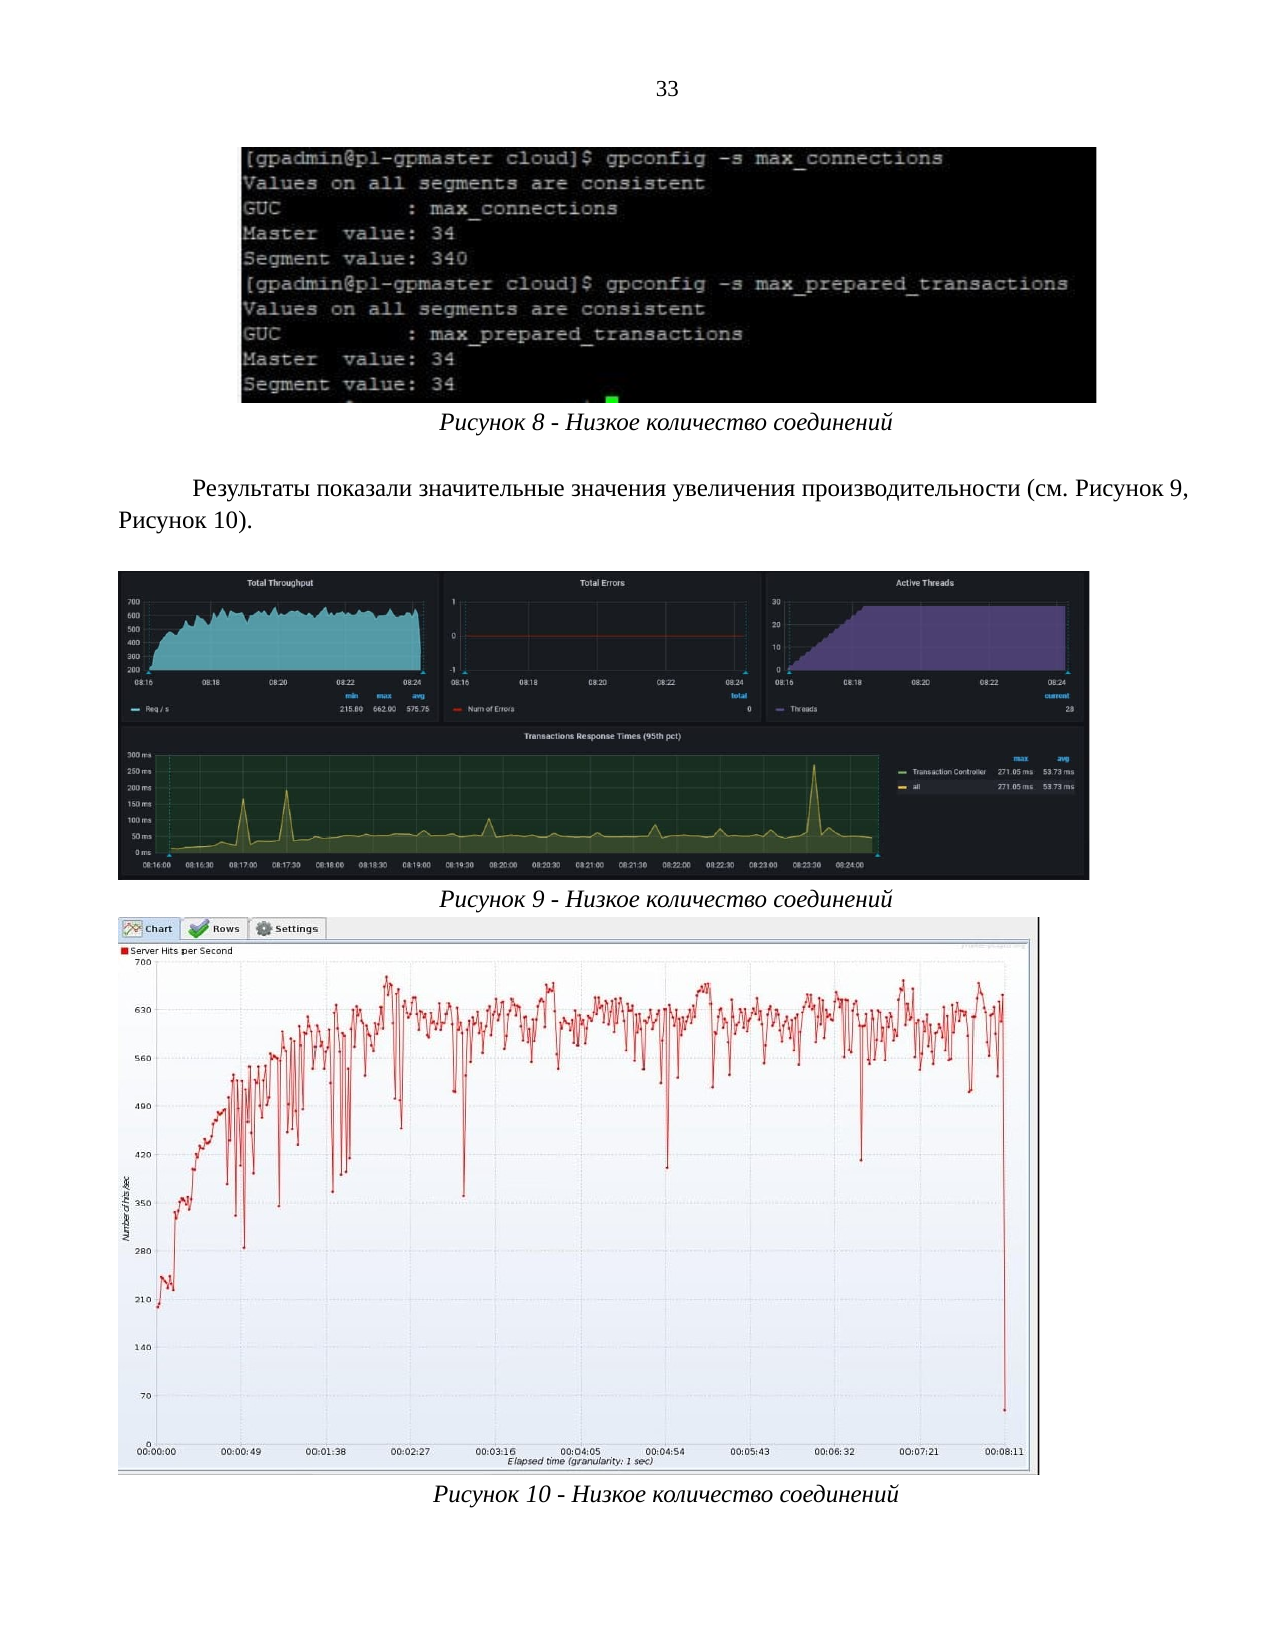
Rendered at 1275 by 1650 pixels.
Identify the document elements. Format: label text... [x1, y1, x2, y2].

picture [237, 147, 1097, 403]
picture [118, 571, 1090, 880]
picture [118, 917, 1040, 1475]
